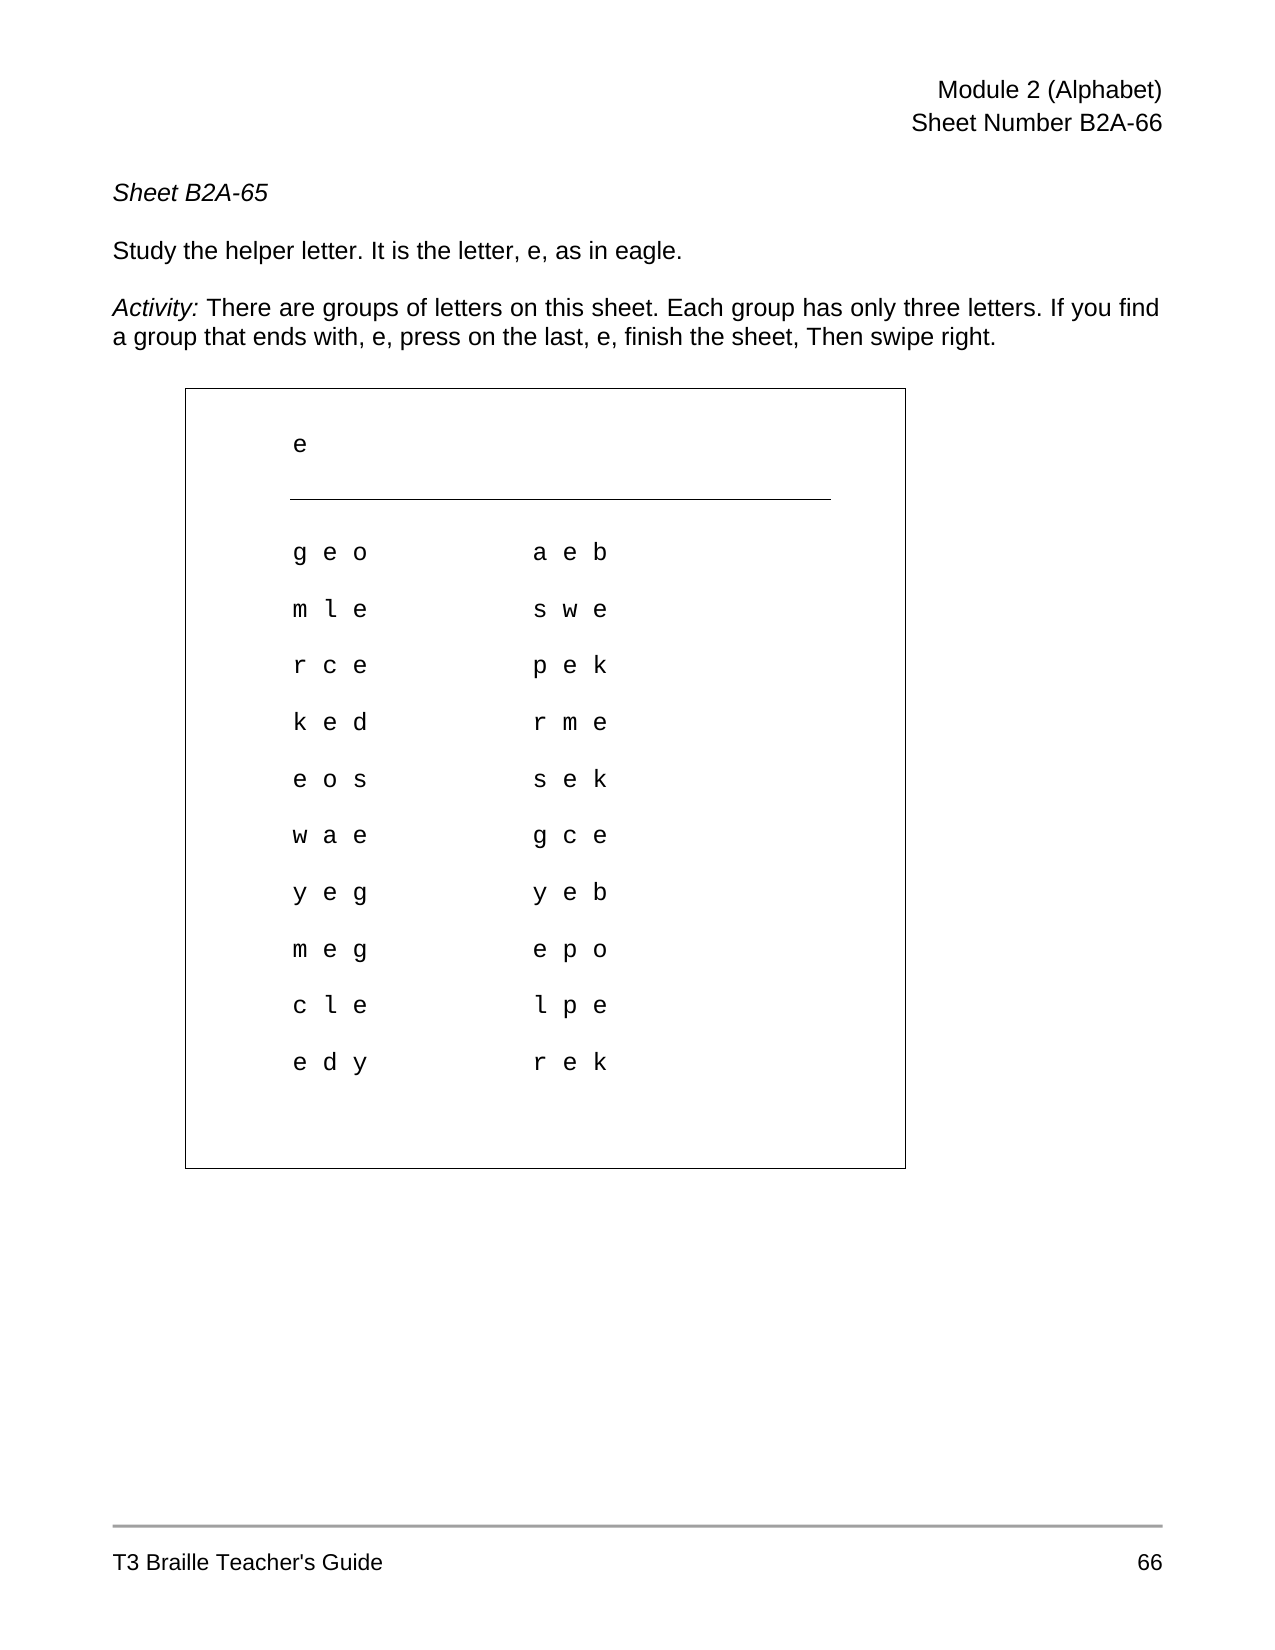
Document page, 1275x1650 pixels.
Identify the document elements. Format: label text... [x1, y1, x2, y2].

text e d y r e k [262, 1050, 1162, 1078]
text e [262, 431, 1162, 459]
text m l e s w e [262, 596, 1162, 625]
text y e g y e b [262, 880, 1162, 908]
text k e d r m e [262, 710, 1162, 738]
text Activity: There are groups of letters on this sheet. Each group has only three letters. If you find a group that ends with, e, press on the last, e, finish the sheet, Then swipe right. [112, 293, 1162, 351]
text r c e p e k [262, 653, 1162, 681]
text w a e g c e [262, 823, 1162, 851]
text e o s s e k [262, 766, 1162, 795]
text m e g e p o [262, 936, 1162, 965]
subtitle Sheet B2A-65 [112, 178, 1162, 207]
text g e o a e b [262, 540, 1162, 568]
text c l e l p e [262, 993, 1162, 1021]
text Study the helper letter. It is the letter, e, as in eagle. [112, 236, 1162, 264]
